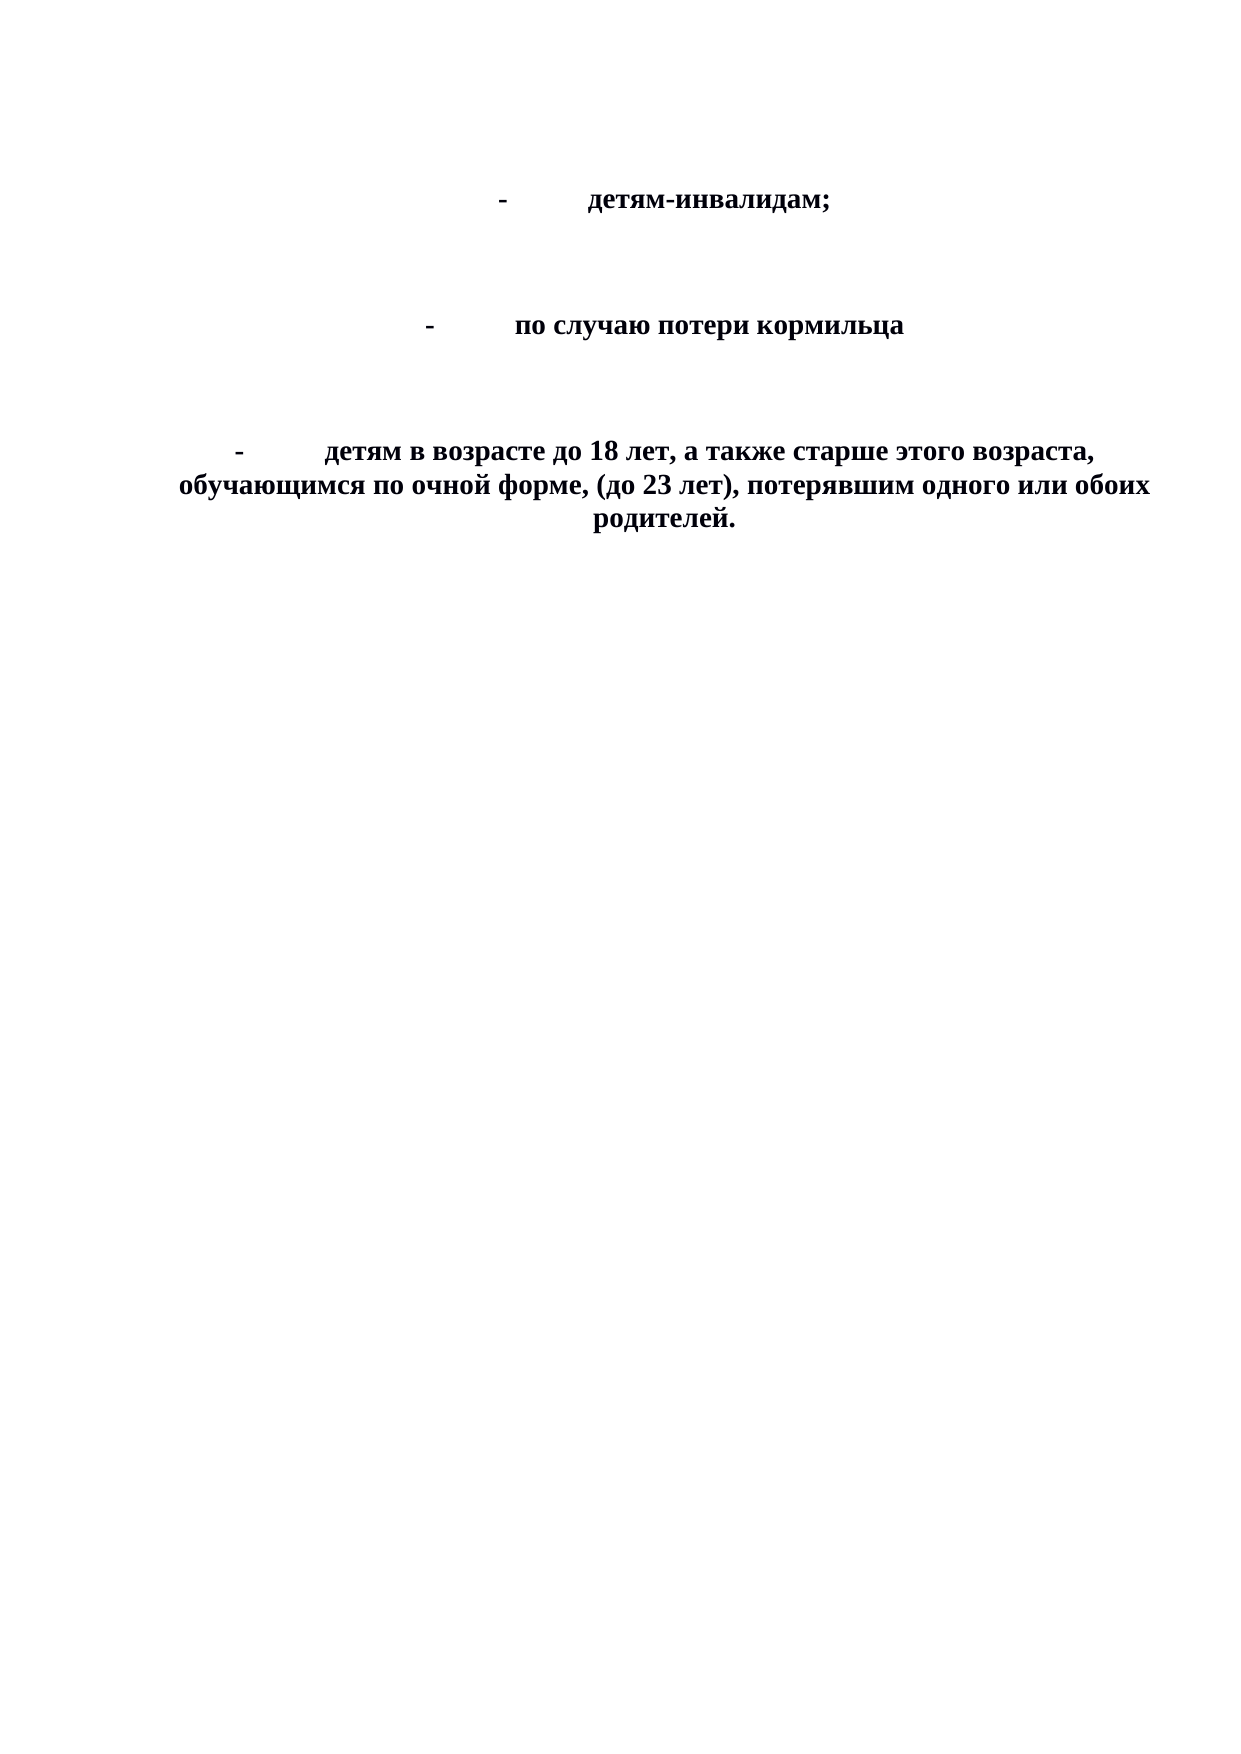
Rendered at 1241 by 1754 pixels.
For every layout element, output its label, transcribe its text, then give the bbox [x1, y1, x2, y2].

text - детям в возрасте до 18 лет, а также старше этого возраста, обучающимся по очной форме, (до 23 лет), потерявшим одного или обоих родителей. [177, 433, 1152, 534]
text - по случаю потери кормильца [177, 307, 1152, 341]
text - детям-инвалидам; [177, 181, 1152, 215]
